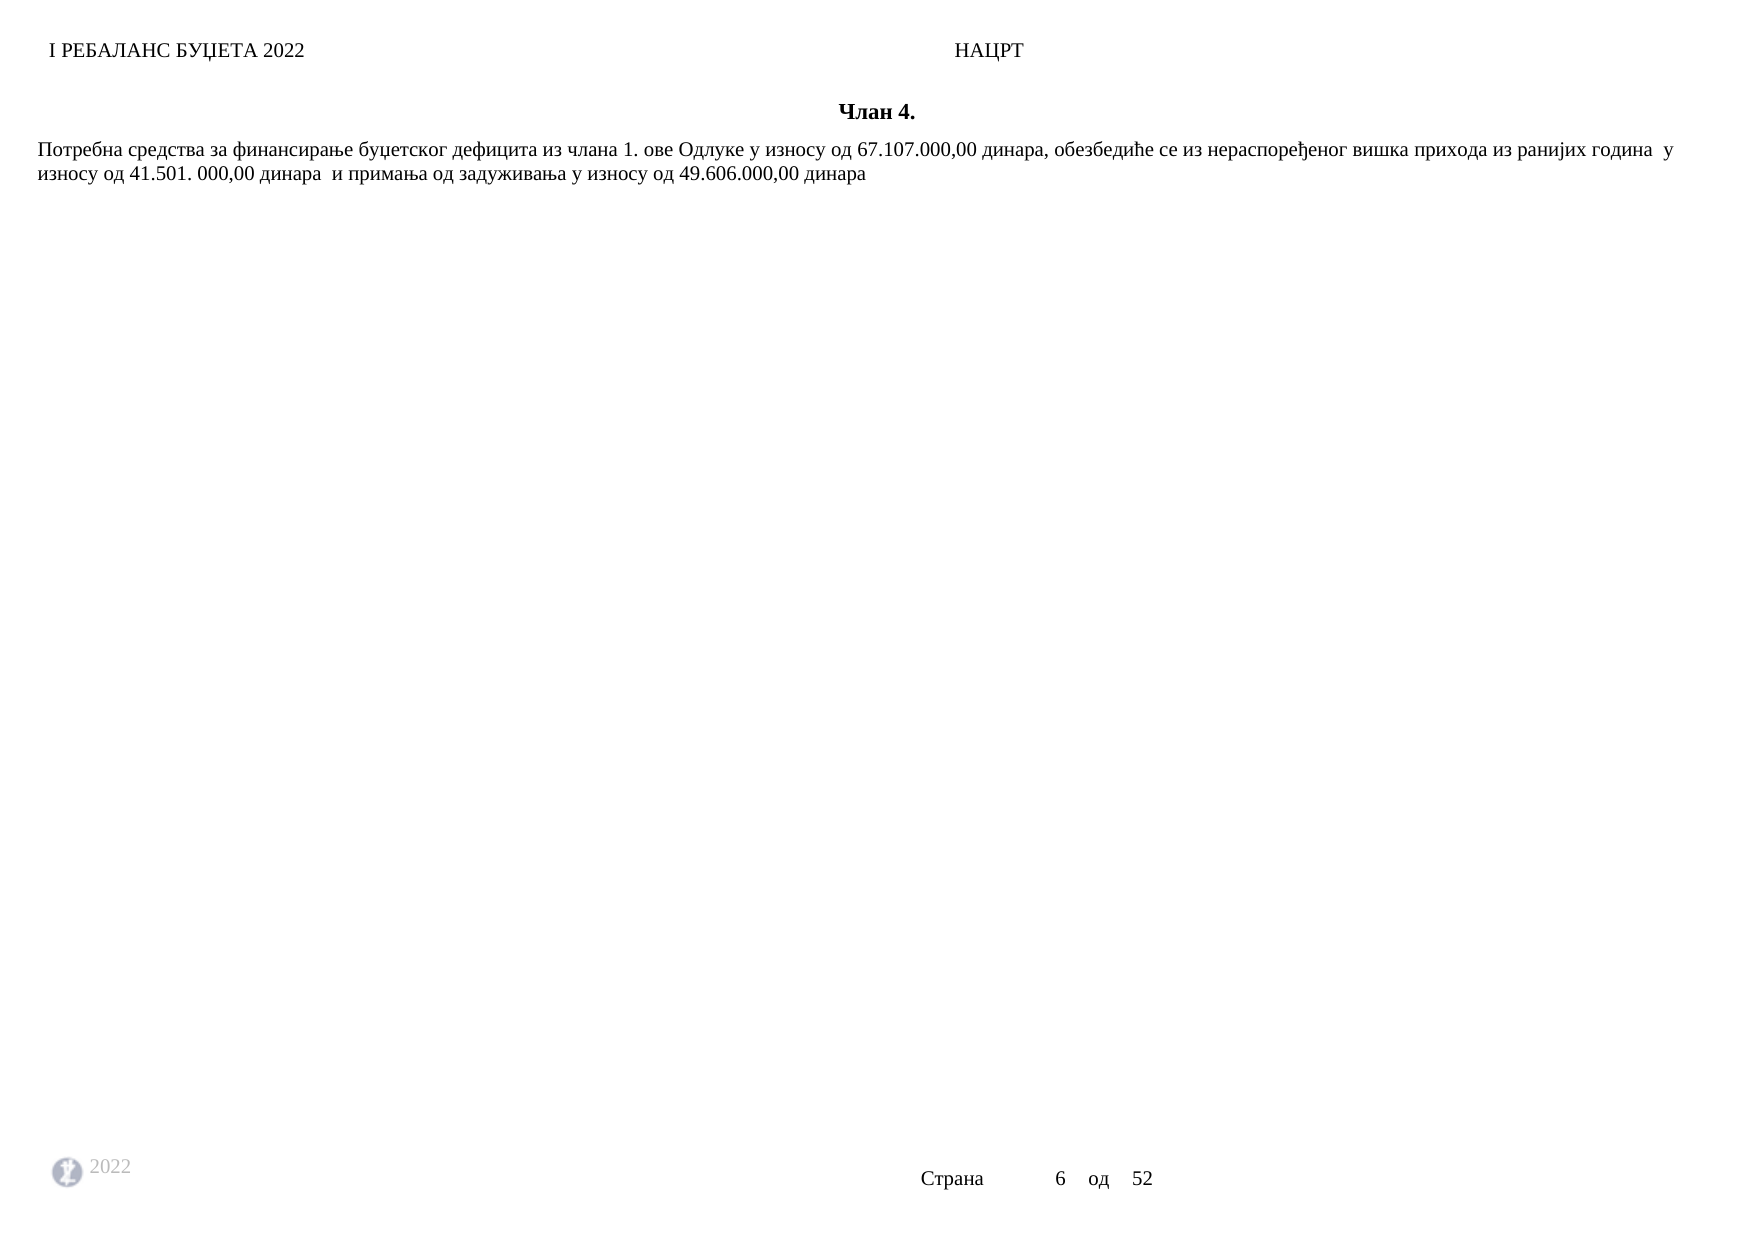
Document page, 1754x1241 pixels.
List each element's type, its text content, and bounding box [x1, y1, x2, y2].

subtitle Члан 4. [112, 98, 1641, 124]
picture [48, 1154, 87, 1192]
text Потребна средства за финансирање буџетског дефицита из члана 1. ове Одлуке у износу од 67.107.000,00 динара, обезбедиће се из нераспоређеног вишка прихода из ранијих година у износу од 41.501. 000,00 динара и примања од задуживања у износу од 49.606.000,00 динара [37, 137, 1716, 185]
